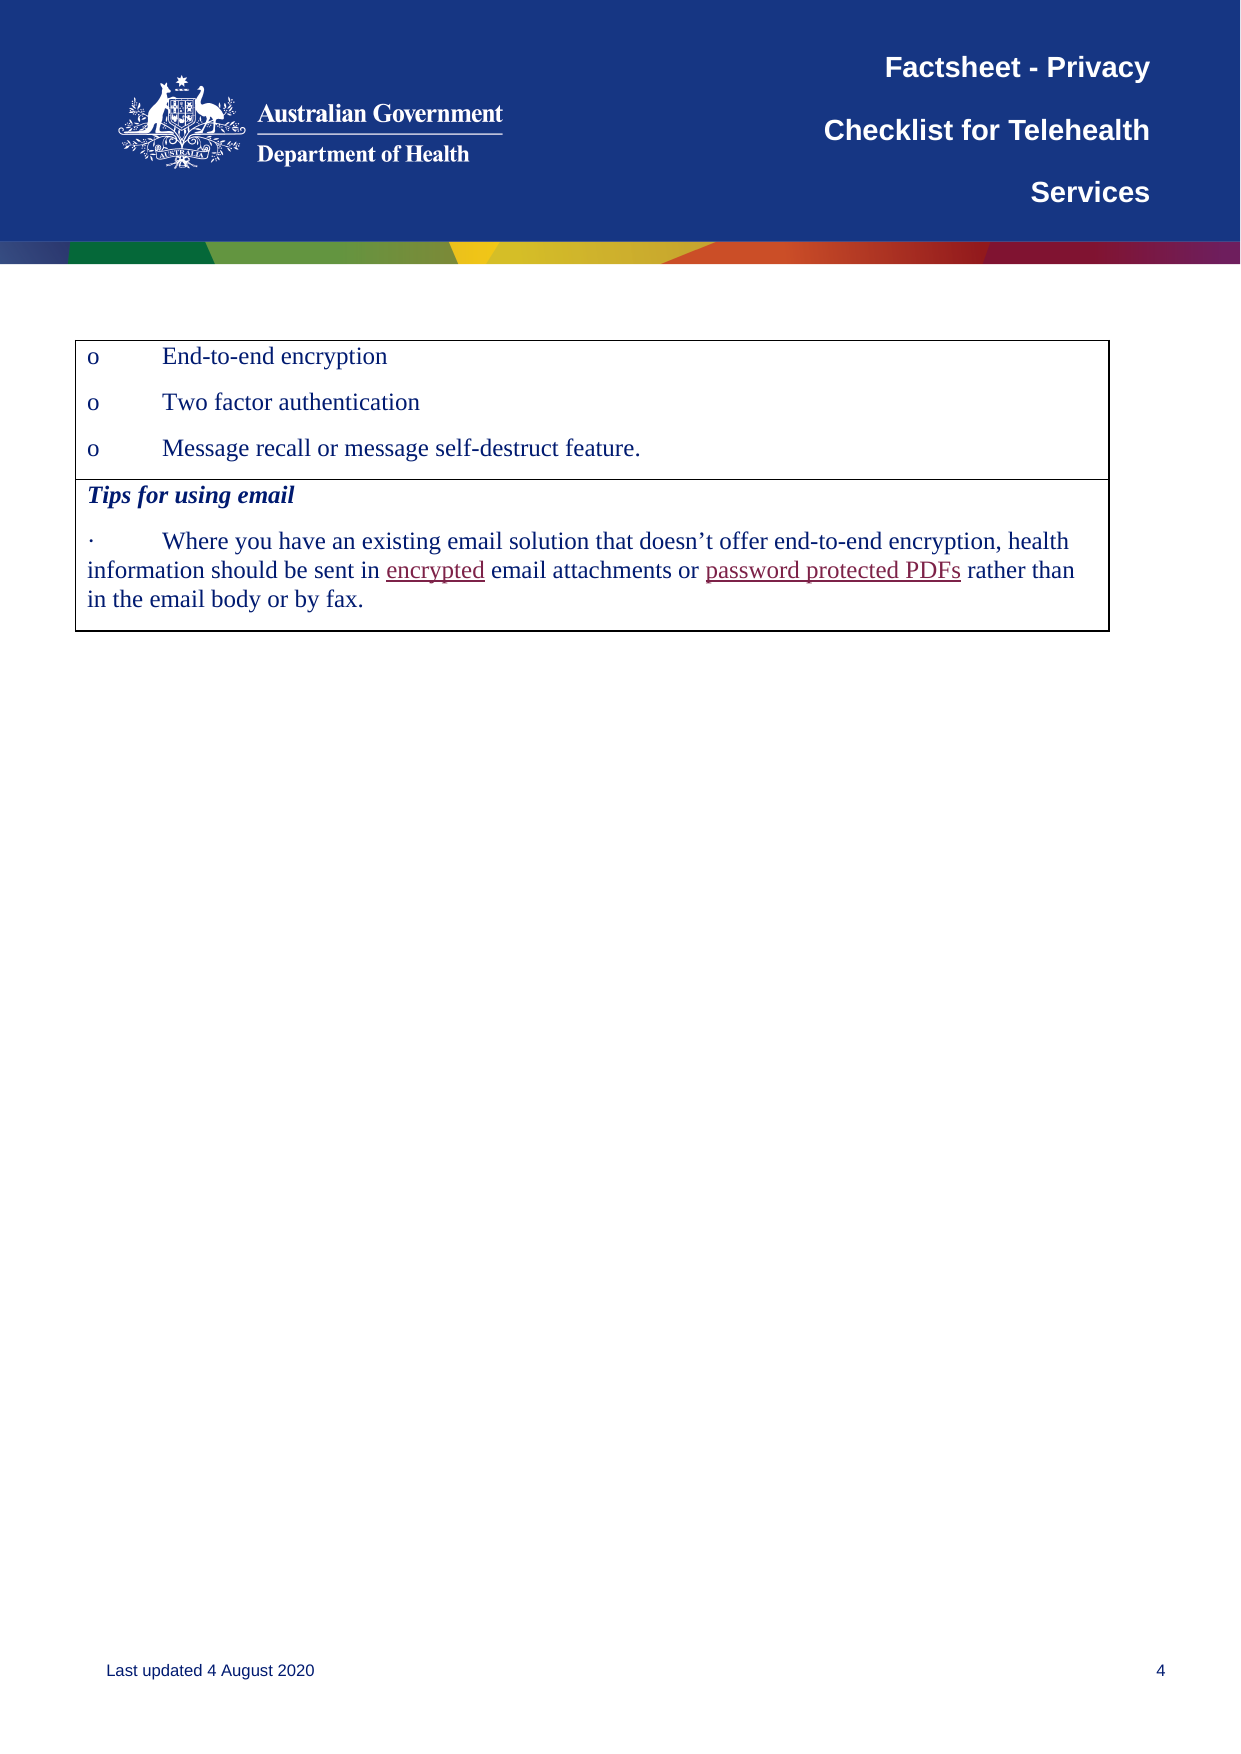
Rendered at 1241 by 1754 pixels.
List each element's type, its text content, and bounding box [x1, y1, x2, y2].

picture [0, 0, 1241, 265]
table_cell Tips for using email · Where you have an existing email solution that doesn’t offer end-to-end encryption, health information should be sent in encrypted email attachments or password protected PDFs rather than in the email body or by fax. [76, 480, 1108, 630]
